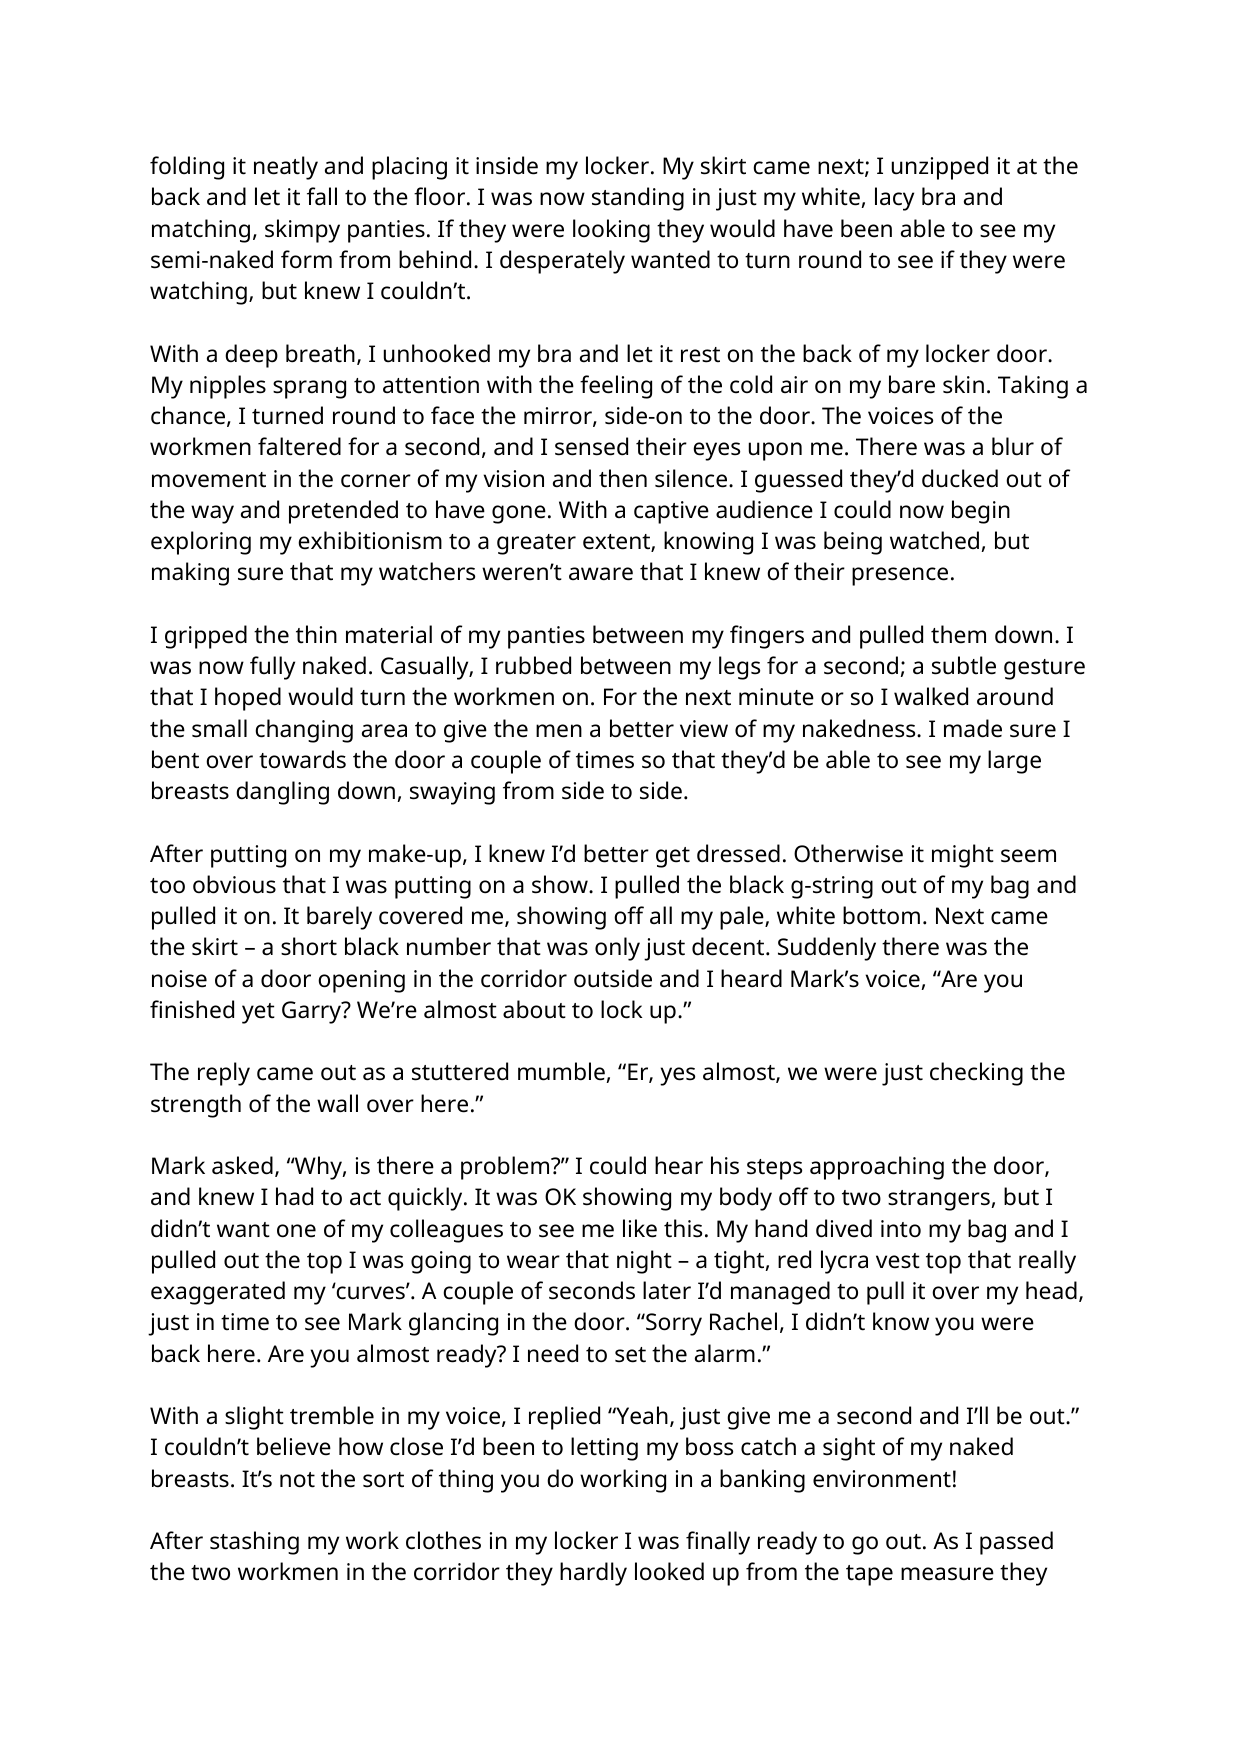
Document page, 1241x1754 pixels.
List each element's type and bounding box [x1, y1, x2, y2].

text [150, 150, 1090, 1587]
